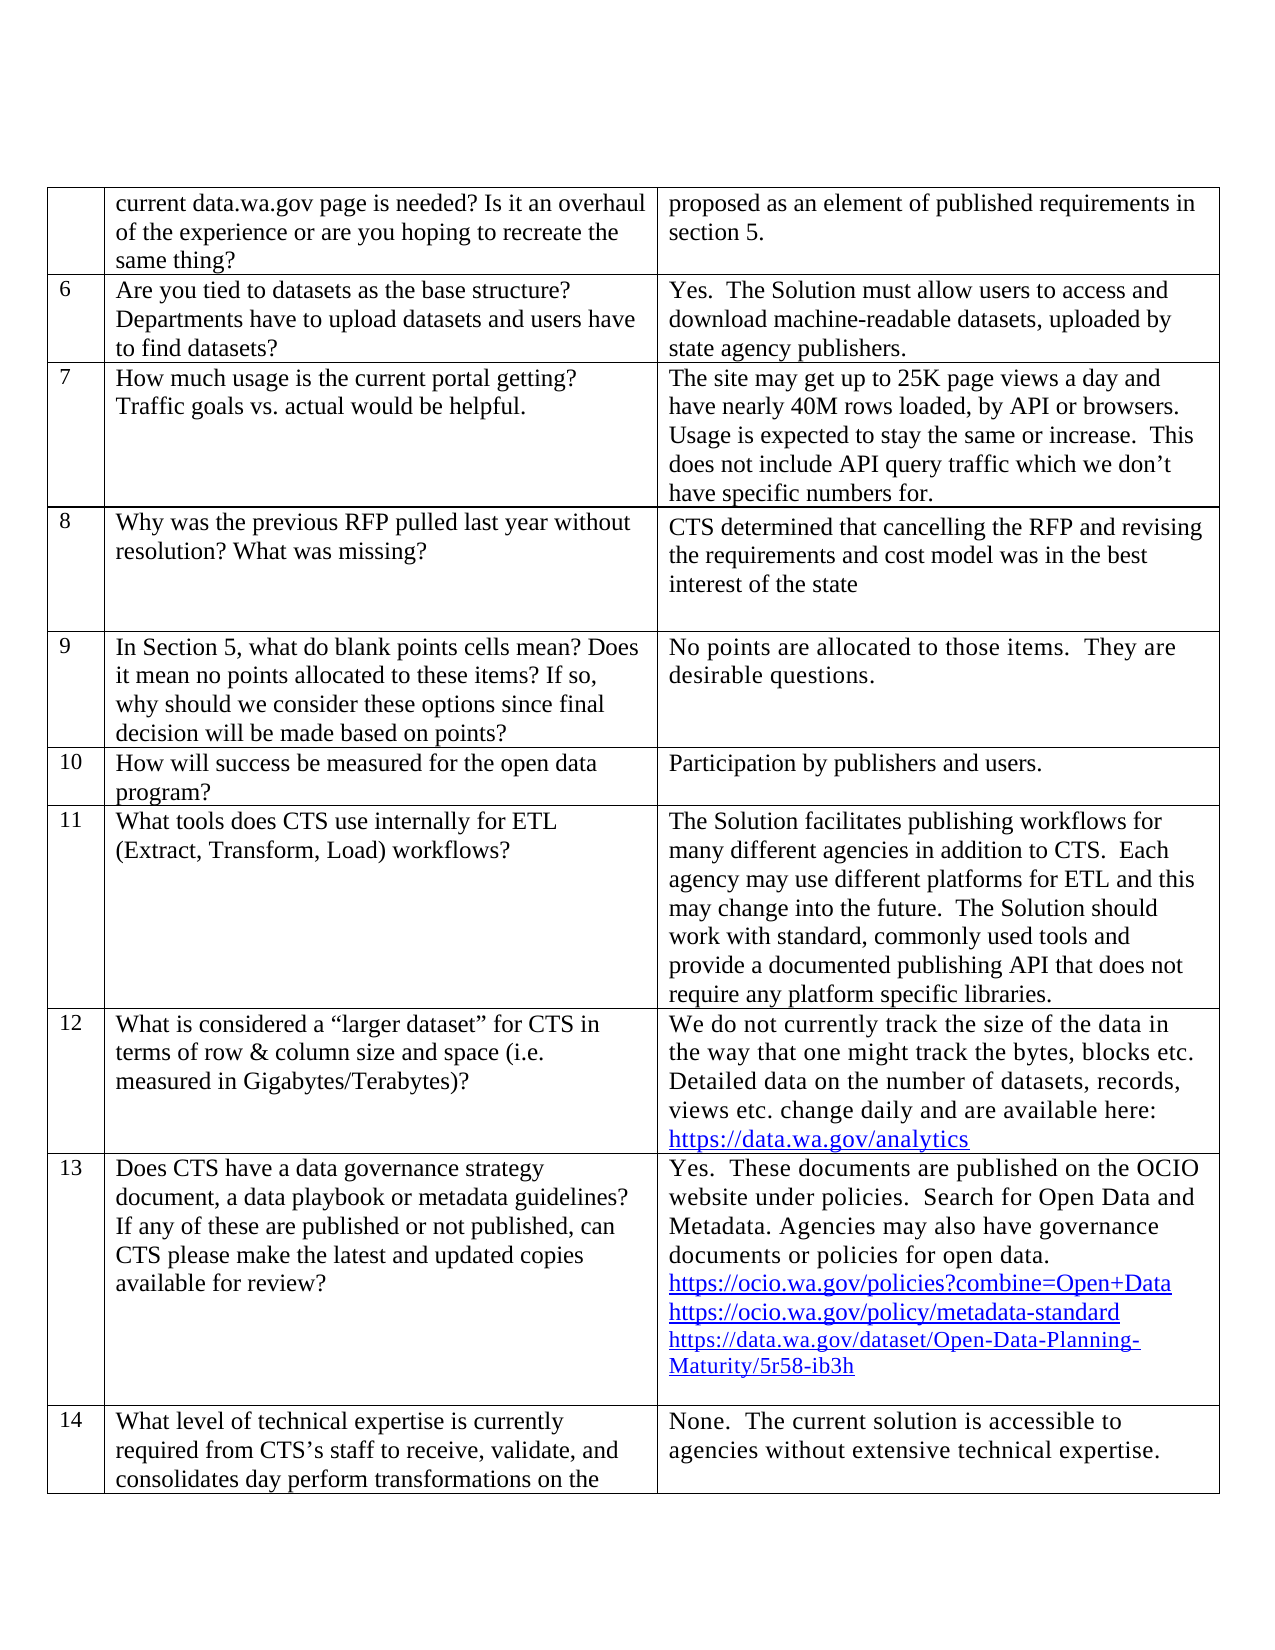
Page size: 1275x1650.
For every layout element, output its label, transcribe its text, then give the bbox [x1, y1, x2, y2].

table_cell Yes. The Solution must allow users to access and download machine-readable datasets, uploaded by state agency publishers. [658, 275, 1219, 362]
table_cell In Section 5, what do blank points cells mean? Does it mean no points allocated to these items? If so, why should we consider these options since final decision will be made based on points? [105, 632, 657, 747]
table_cell How will success be measured for the open data program? [105, 748, 657, 805]
table_cell 10 [48, 748, 104, 805]
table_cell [105, 1406, 657, 1492]
table_cell 9 [48, 632, 104, 747]
table_cell What is considered a “larger dataset” for CTS in terms of row & column size and space (i.e. measured in Gigabytes/Terabytes)? [105, 1009, 657, 1152]
table_cell Participation by publishers and users. [658, 748, 1219, 805]
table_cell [658, 1406, 1219, 1492]
table_cell How much usage is the current portal getting? Traffic goals vs. actual would be helpful. [105, 363, 657, 506]
table_cell 11 [48, 806, 104, 1008]
table_cell The Solution facilitates publishing workflows for many different agencies in addition to CTS. Each agency may use different platforms for ETL and this may change into the future. The Solution should work with standard, commonly used tools and provide a documented publishing API that does not require any platform specific libraries. [658, 806, 1219, 1008]
table_cell What tools does CTS use internally for ETL (Extract, Transform, Load) workflows? [105, 806, 657, 1008]
table_cell 8 [48, 508, 104, 631]
table_cell Does CTS have a data governance strategy document, a data playbook or metadata guidelines? If any of these are published or not published, can CTS please make the latest and updated copies available for review? [105, 1154, 657, 1405]
table_cell 6 [48, 275, 104, 362]
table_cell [105, 188, 657, 274]
table_cell No points are allocated to those items. They are desirable questions. [658, 632, 1219, 747]
table_cell 14 [48, 1406, 104, 1492]
table_cell 12 [48, 1009, 104, 1152]
table_cell 7 [48, 363, 104, 506]
table_cell Are you tied to datasets as the base structure? Departments have to upload datasets and users have to find datasets? [105, 275, 657, 362]
table_cell We do not currently track the size of the data in the way that one might track the bytes, blocks etc. Detailed data on the number of datasets, records, views etc. change daily and are available here: https://data.wa.gov/analytics [658, 1009, 1219, 1152]
table_cell 5 [48, 188, 104, 274]
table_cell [658, 188, 1219, 274]
table_cell 13 [48, 1154, 104, 1405]
table_cell The site may get up to 25K page views a day and have nearly 40M rows loaded, by API or browsers. Usage is expected to stay the same or increase. This does not include API query traffic which we don’t have specific numbers for. [658, 363, 1219, 506]
table_cell Why was the previous RFP pulled last year without resolution? What was missing? [105, 508, 657, 631]
table_cell Yes. These documents are published on the OCIO website under policies. Search for Open Data and Metadata. Agencies may also have governance documents or policies for open data. https://ocio.wa.gov/policies?combine=Open+Data https://ocio.wa.gov/policy/metadata-standard https://data.wa.gov/dataset/Open-Data-Planning-Maturity/5r58-ib3h [658, 1154, 1219, 1405]
table_cell CTS determined that cancelling the RFP and revising the requirements and cost model was in the best interest of the state [658, 508, 1219, 631]
